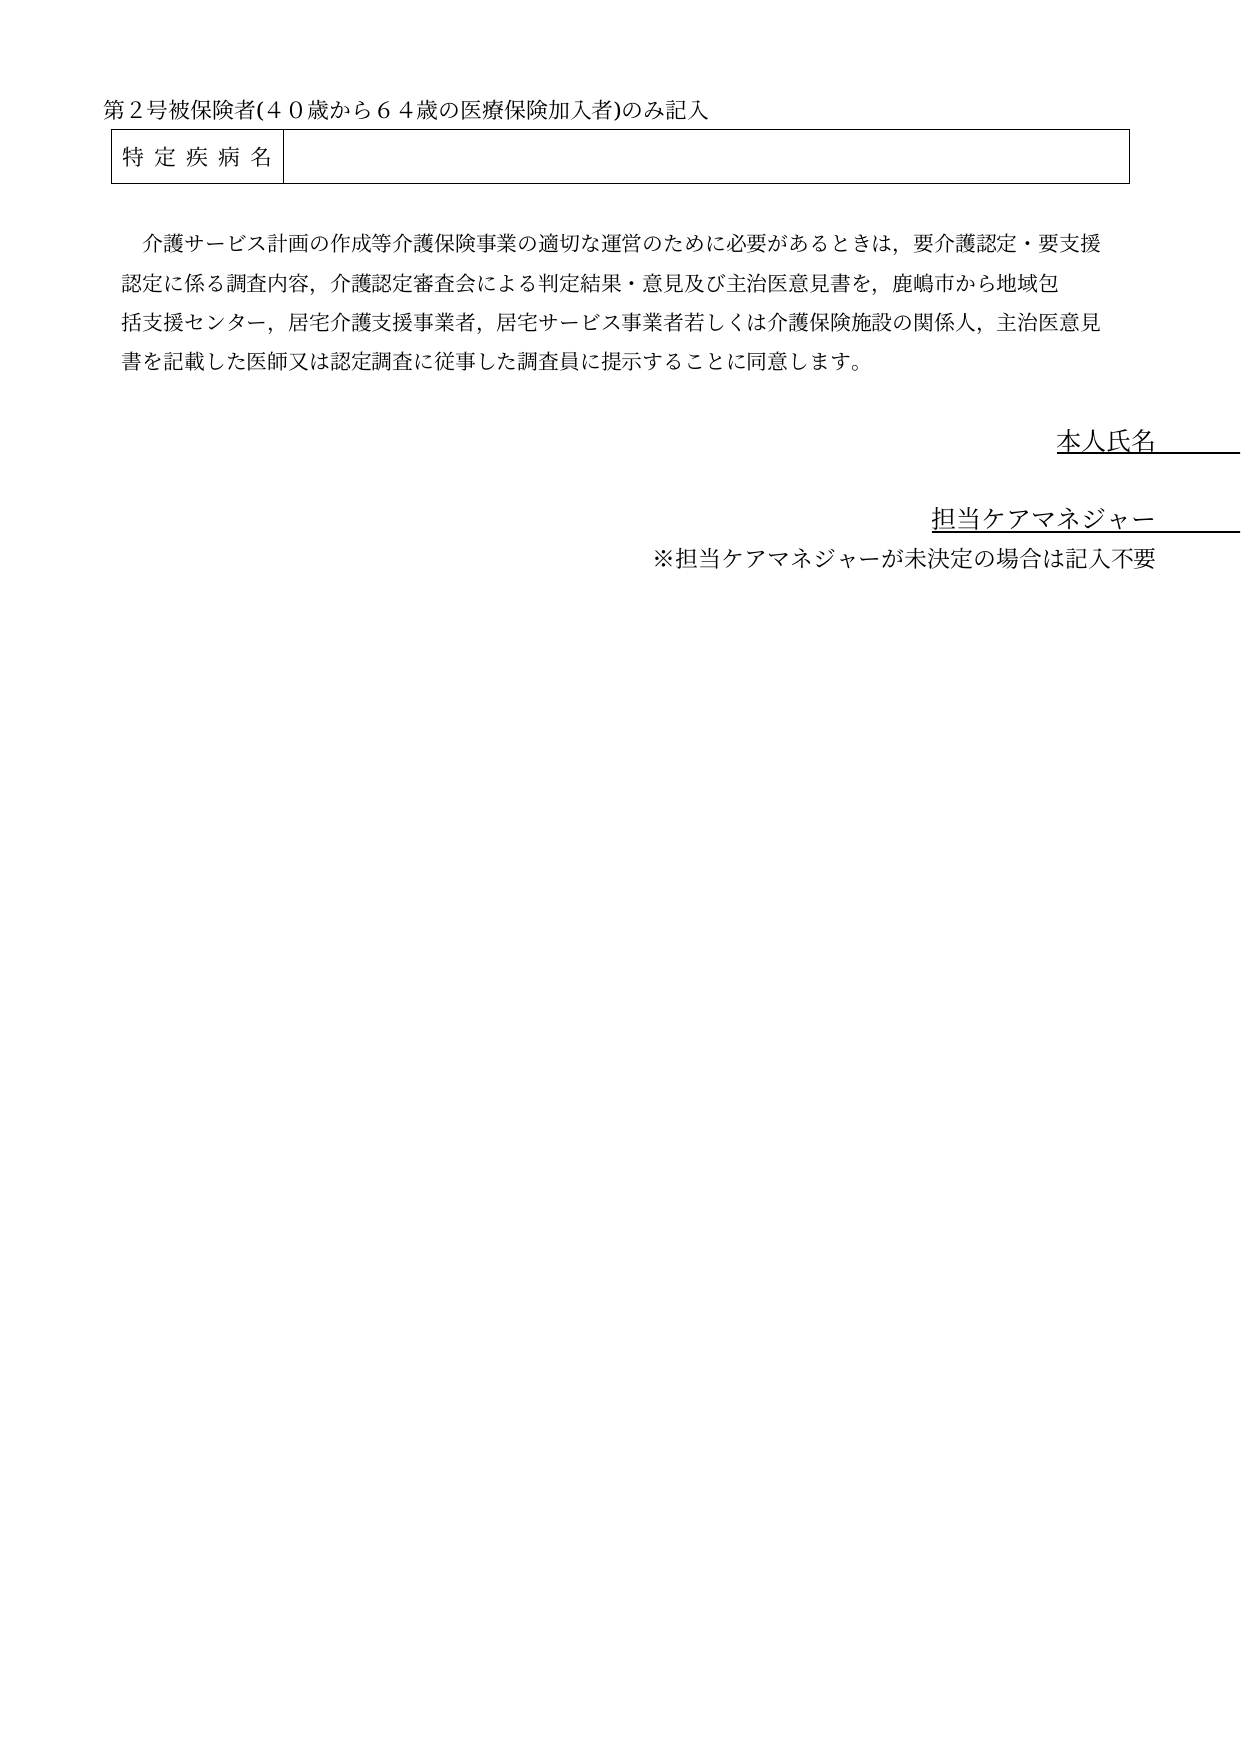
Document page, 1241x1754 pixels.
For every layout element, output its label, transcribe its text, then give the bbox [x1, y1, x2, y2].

text 括支援センター，居宅介護支援事業者，居宅サービス事業者若しくは介護保険施設の関係人，主治医意見 [59, 302, 1181, 341]
text 担当ケアマネジャー [59, 498, 1157, 538]
text 本人氏名 [59, 420, 1157, 459]
table_header 特定疾病名 [112, 130, 283, 182]
text ※担当ケアマネジャーが未決定の場合は記入不要 [59, 538, 1157, 577]
table_header [284, 130, 1129, 182]
text 介護サービス計画の作成等介護保険事業の適切な運営のために必要があるときは，要介護認定・要支援 [59, 223, 1181, 262]
text 書を記載した医師又は認定調査に従事した調査員に提示することに同意します。 [59, 341, 1181, 380]
text 第２号被保険者(４０歳から６４歳の医療保険加入者)のみ記入 [59, 89, 1181, 129]
text 認定に係る調査内容，介護認定審査会による判定結果・意見及び主治医意見書を，鹿嶋市から地域包 [59, 262, 1181, 302]
